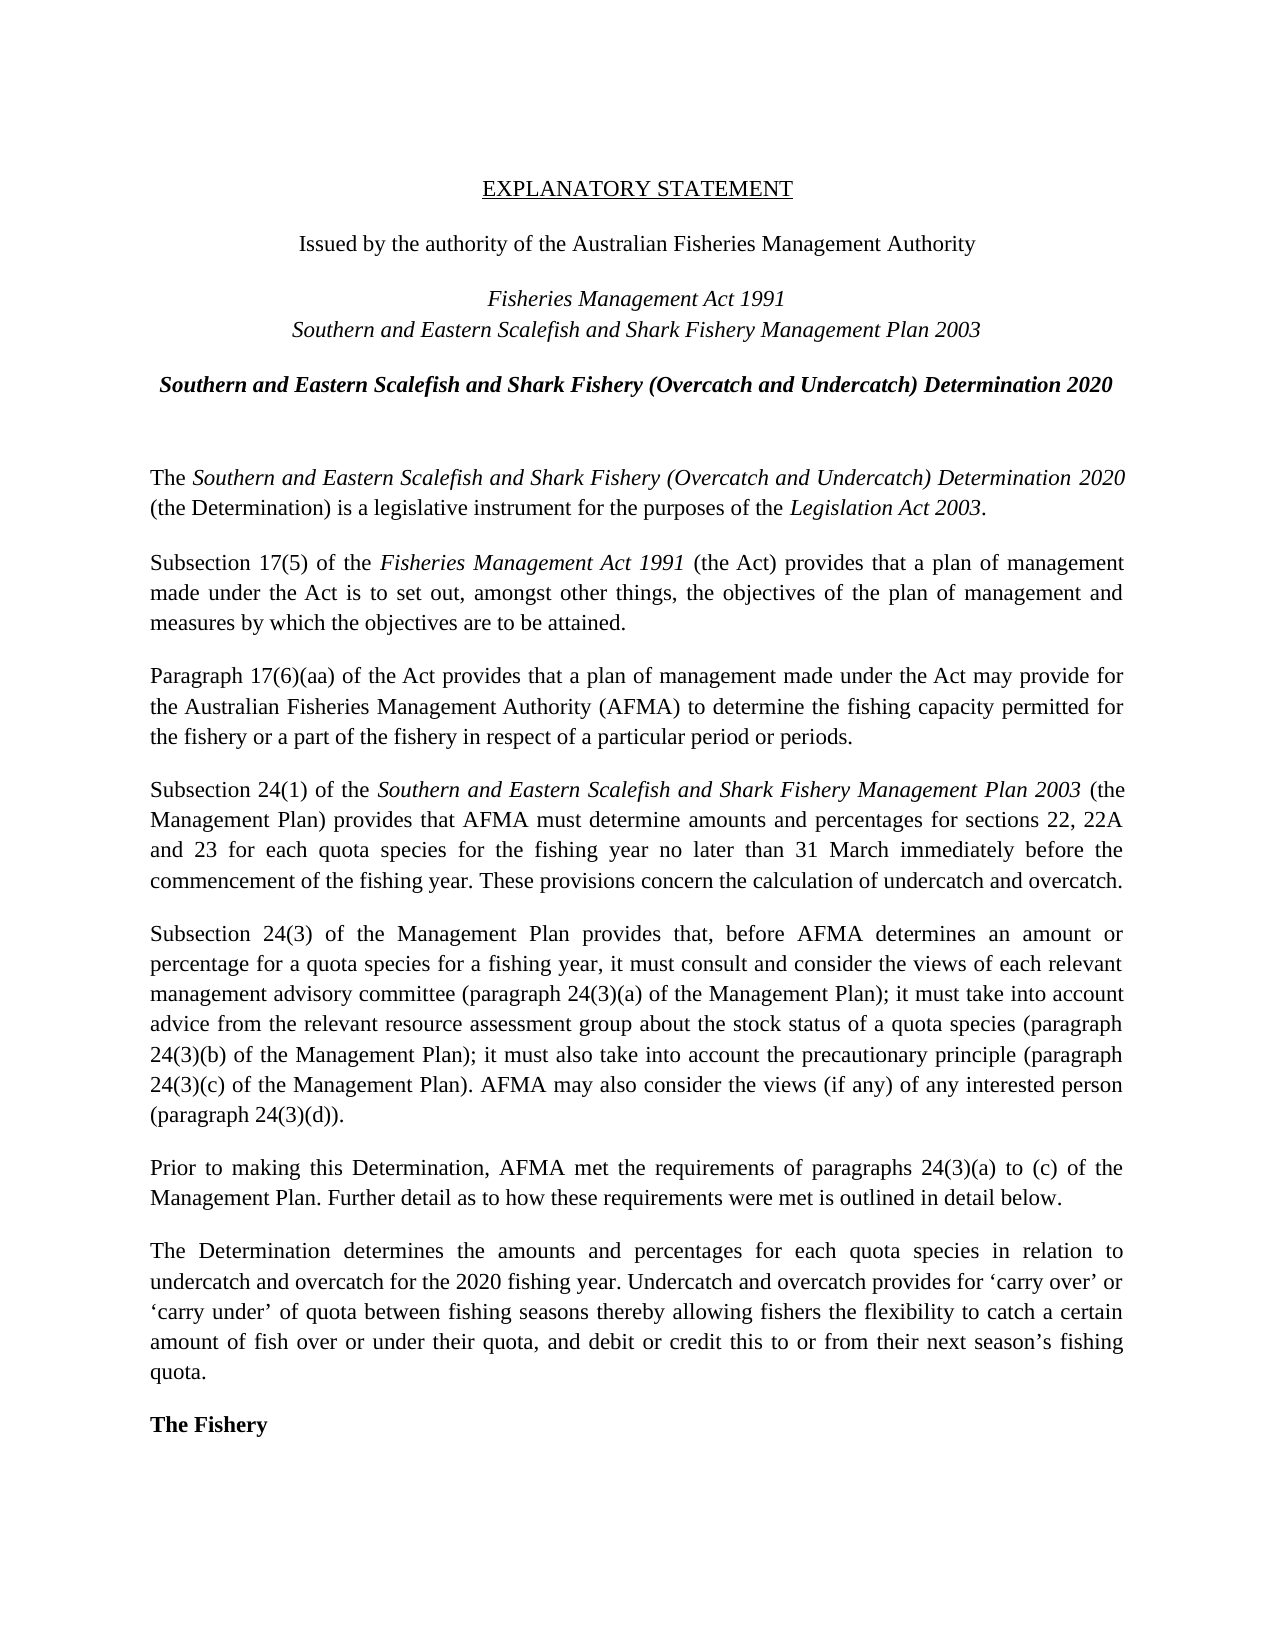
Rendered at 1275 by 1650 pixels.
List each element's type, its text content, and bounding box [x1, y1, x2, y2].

text The Fishery [150, 1411, 1125, 1438]
text Southern and Eastern Scalefish and Shark Fishery (Overcatch and Undercatch) Determination 2020 [150, 371, 1125, 397]
text Subsection 17(5) of the Fisheries Management Act 1991 (the Act) provides that a plan of management made under the Act is to set out, amongst other things, the objectives of the plan of management and measures by which the objectives are to be attained. [150, 549, 1125, 636]
text The Southern and Eastern Scalefish and Shark Fishery (Overcatch and Undercatch) Determination 2020 (the Determination) is a legislative instrument for the purposes of the Legislation Act 2003. [150, 463, 1125, 520]
text The Determination determines the amounts and percentages for each quota species in relation to undercatch and overcatch for the 2020 fishing year. Undercatch and overcatch provides for ‘carry over’ or ‘carry under’ of quota between fishing seasons thereby allowing fishers the flexibility to catch a certain amount of fish over or under their quota, and debit or credit this to or from their next season’s fishing quota. [150, 1237, 1125, 1385]
text Paragraph 17(6)(aa) of the Act provides that a plan of management made under the Act may provide for the Australian Fisheries Management Authority (AFMA) to determine the fishing capacity permitted for the fishery or a part of the fishery in respect of a particular period or periods. [150, 662, 1125, 749]
text Prior to making this Determination, AFMA met the requirements of paragraphs 24(3)(a) to (c) of the Management Plan. Further detail as to how these requirements were met is outlined in detail below. [150, 1154, 1125, 1211]
text Issued by the authority of the Australian Fisheries Management Authority [150, 230, 1125, 257]
text Subsection 24(3) of the Management Plan provides that, before AFMA determines an amount or percentage for a quota species for a fishing year, it must consult and consider the views of each relevant management advisory committee (paragraph 24(3)(a) of the Management Plan); it must take into account advice from the relevant resource assessment group about the stock status of a quota species (paragraph 24(3)(b) of the Management Plan); it must also take into account the precautionary principle (paragraph 24(3)(c) of the Management Plan). AFMA may also consider the views (if any) of any interested person (paragraph 24(3)(d)). [150, 920, 1125, 1127]
text EXPLANATORY STATEMENT [150, 175, 1125, 201]
text Subsection 24(1) of the Southern and Eastern Scalefish and Shark Fishery Management Plan 2003 (the Management Plan) provides that AFMA must determine amounts and percentages for sections 22, 22A and 23 for each quota species for the fishing year no later than 31 March immediately before the commencement of the fishing year. These provisions concern the calculation of undercatch and overcatch. [150, 776, 1125, 893]
text Fisheries Management Act 1991 Southern and Eastern Scalefish and Shark Fishery Management Plan 2003 [150, 285, 1125, 342]
